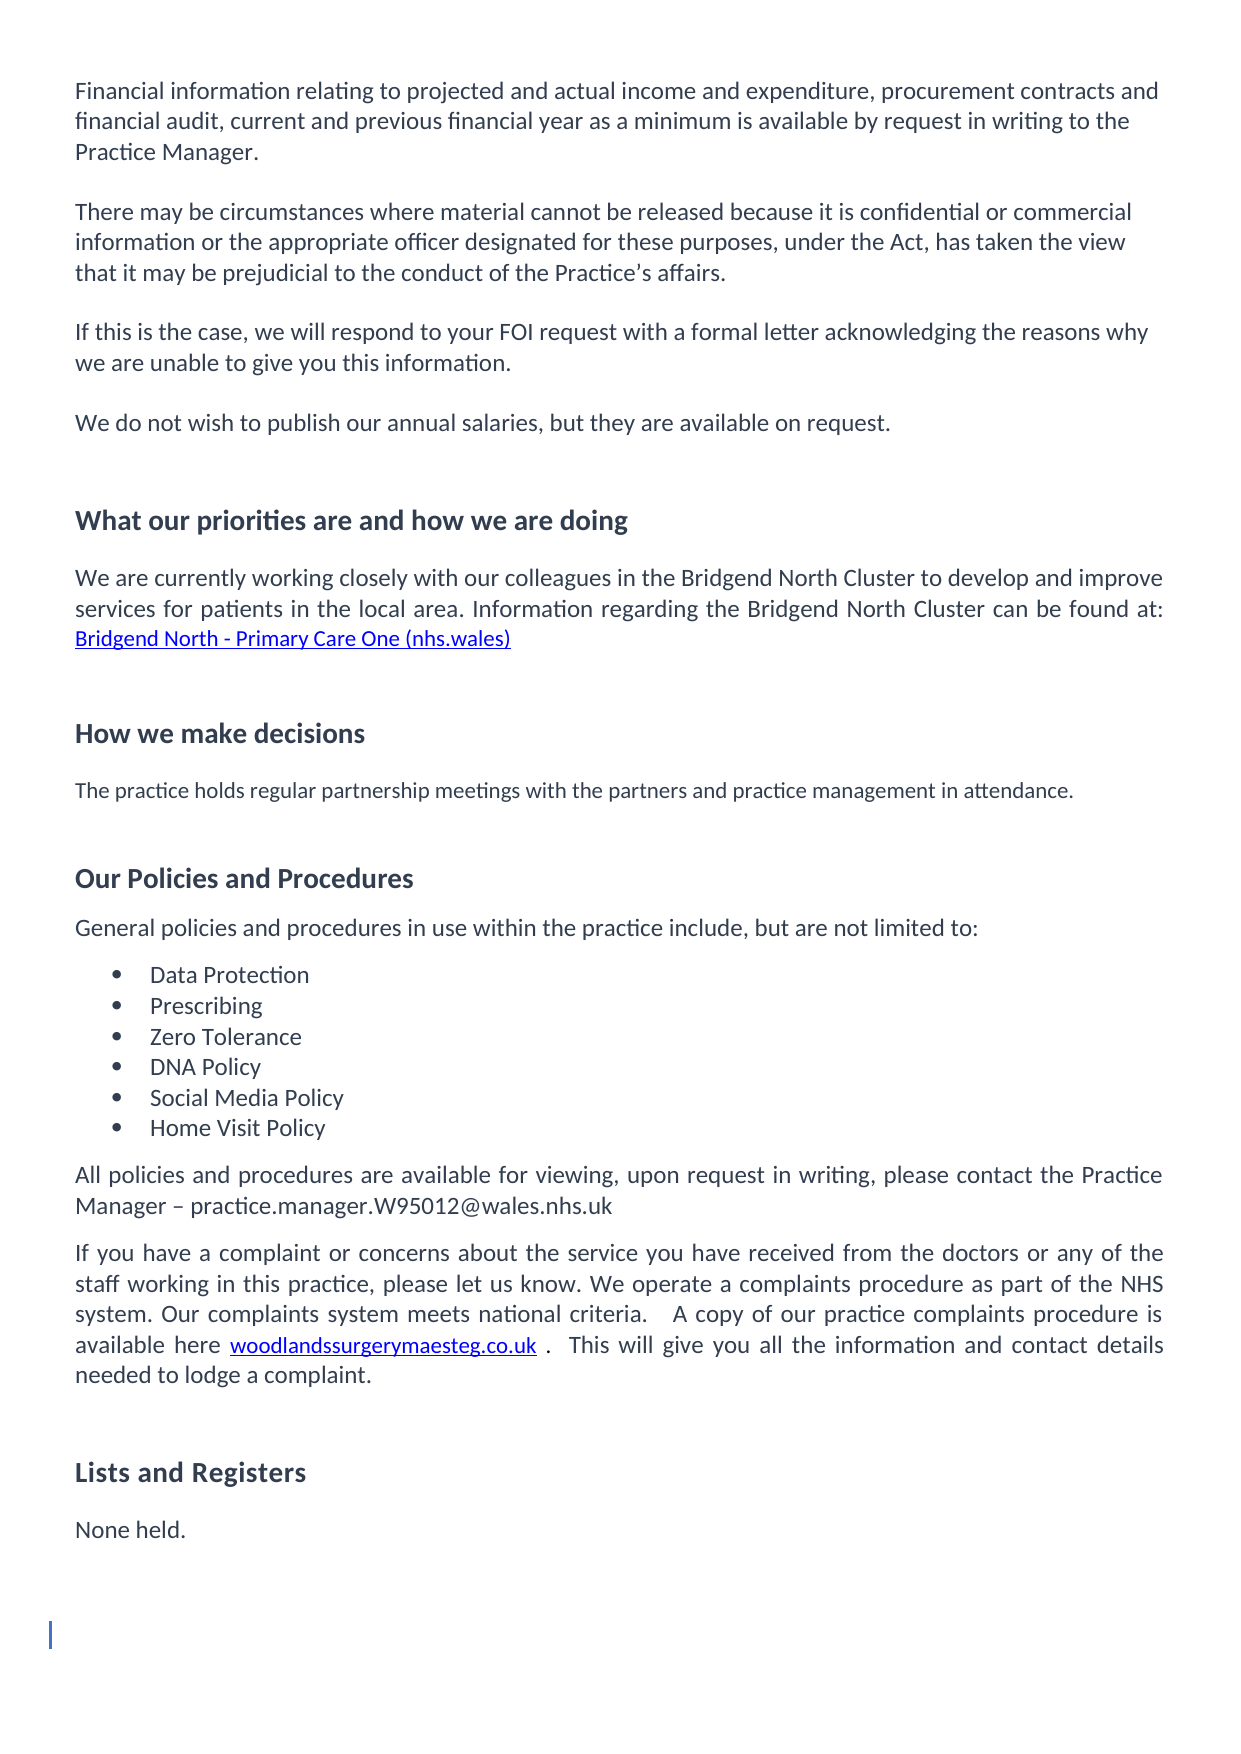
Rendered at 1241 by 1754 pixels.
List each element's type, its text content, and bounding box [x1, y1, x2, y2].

list Social Media Policy [112, 1082, 1165, 1112]
text We do not wish to publish our annual salaries, but they are available on request. [75, 407, 1165, 437]
text Our Policies and Procedures [75, 860, 1165, 896]
text What our priorities are and how we are doing [75, 502, 1165, 538]
text Lists and Registers [75, 1454, 1165, 1489]
text If this is the case, we will respond to your FOI request with a formal letter acknowledging the reasons why we are unable to give you this information. [75, 316, 1165, 377]
text Financial information relating to projected and actual income and expenditure, procurement contracts and financial audit, current and previous financial year as a minimum is available by request in writing to the Practice Manager. [75, 75, 1165, 167]
list Prescribing [112, 990, 1165, 1021]
list Zero Tolerance [112, 1021, 1165, 1051]
list Home Visit Policy [112, 1112, 1165, 1143]
text There may be circumstances where material cannot be released because it is confidential or commercial information or the appropriate officer designated for these purposes, under the Act, has taken the view that it may be prejudicial to the conduct of the Practice’s affairs. [75, 196, 1165, 287]
text The practice holds regular partnership meetings with the partners and practice management in attendance. [75, 776, 1165, 804]
text All policies and procedures are available for viewing, upon request in writing, please contact the Practice Manager – practice.manager.W95012@wales.nhs.uk [75, 1159, 1165, 1221]
text General policies and procedures in use within the practice include, but are not limited to: [75, 912, 1165, 943]
text None held. [75, 1514, 1165, 1573]
list DNA Policy [112, 1051, 1165, 1082]
list Data Protection [112, 960, 1165, 990]
text If you have a complaint or concerns about the service you have received from the doctors or any of the staff working in this practice, please let us know. We operate a complaints procedure as part of the NHS system. Our complaints system meets national criteria. A copy of our practice complaints procedure is available here woodlandssurgerymaesteg.co.uk . This will give you all the information and contact details needed to lodge a complaint. [75, 1237, 1165, 1390]
text We are currently working closely with our colleagues in the Bridgend North Cluster to develop and improve services for patients in the local area. Information regarding the Bridgend North Cluster can be found at: Bridgend North - Primary Care One (nhs.wales) [75, 563, 1165, 652]
text How we make decisions [75, 716, 1165, 751]
